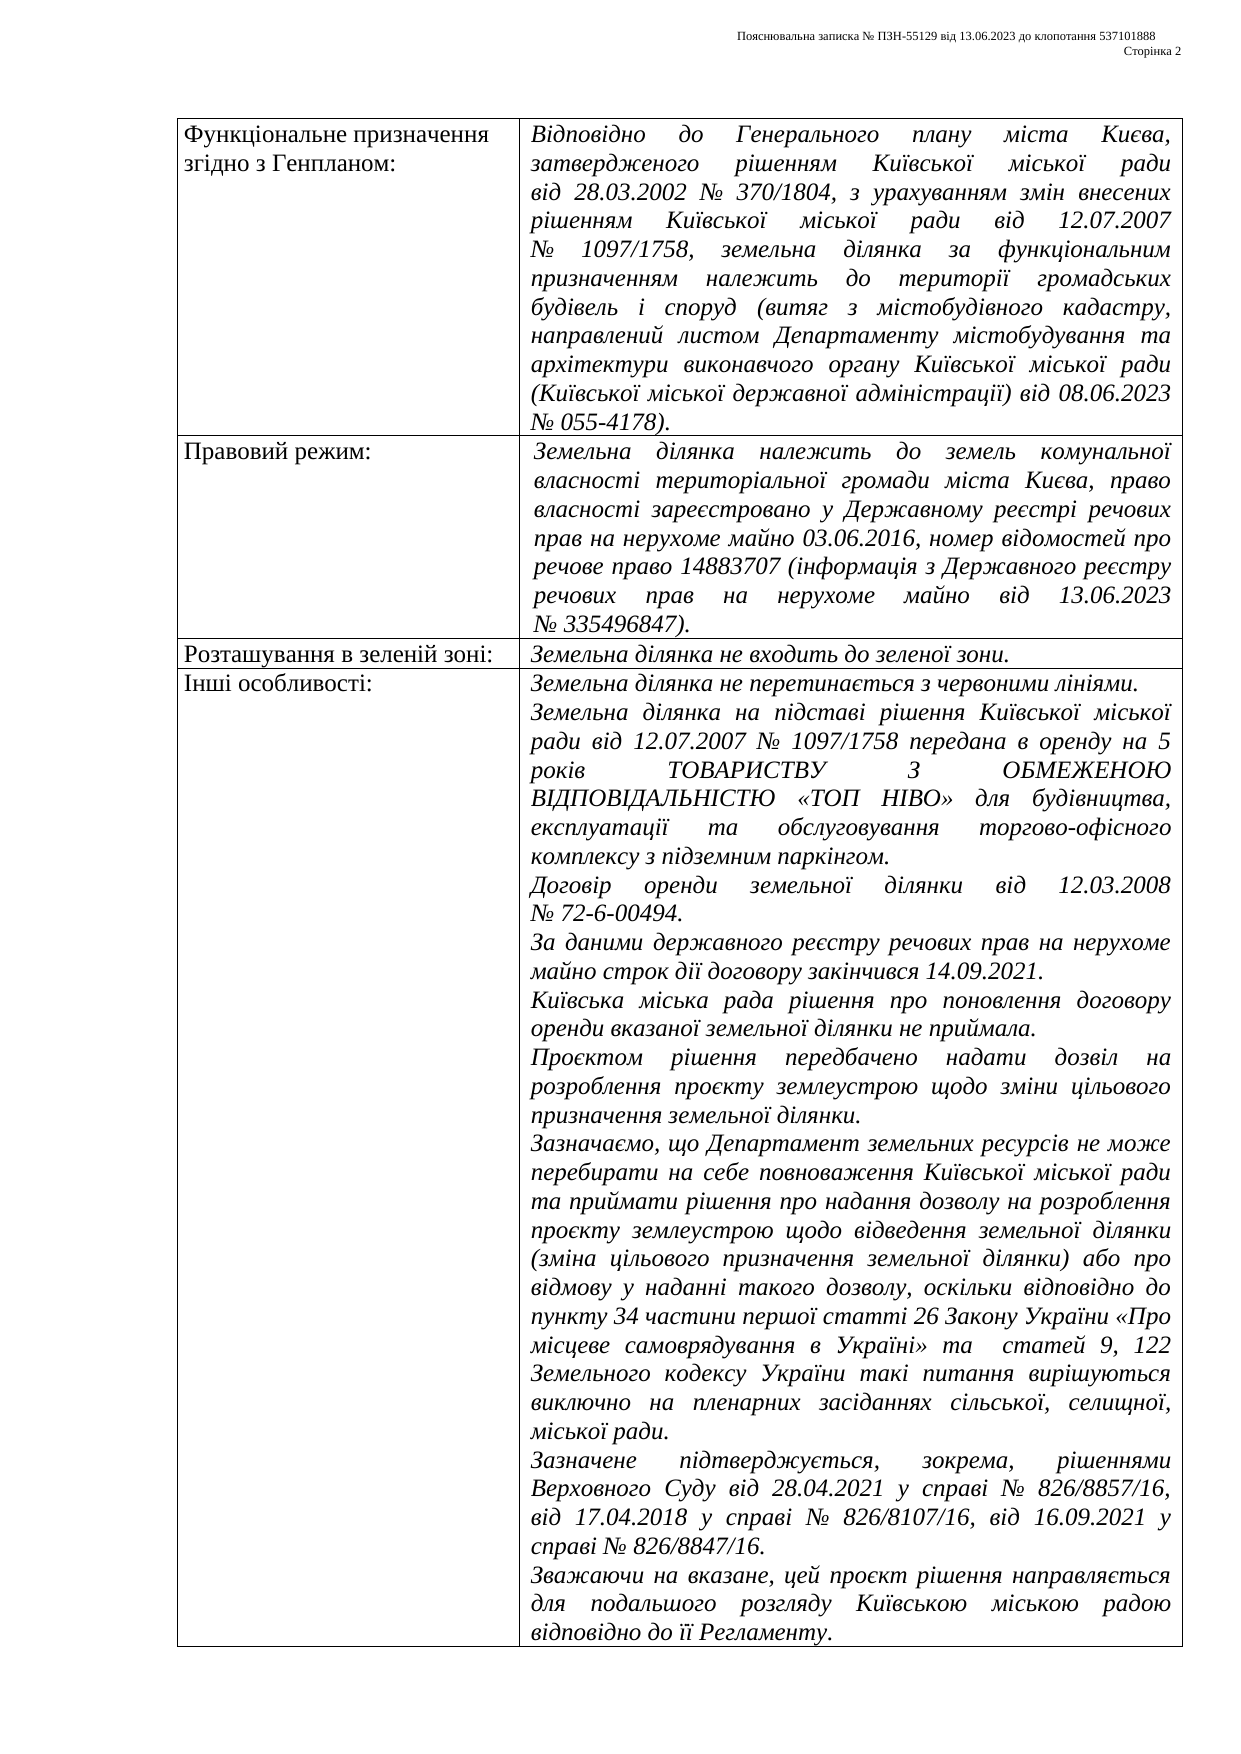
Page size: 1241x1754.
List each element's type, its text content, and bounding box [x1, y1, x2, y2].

table_cell Земельна ділянка належить до земель комунальної власності територіальної громади міста Києва, право власності зареєстровано у Державному реєстрі речових прав на нерухоме майно 03.06.2016, номер відомостей про речове право 14883707 (інформація з Державного реєстру речових прав на нерухоме майно від 13.06.2023 № 335496847). [520, 436, 1182, 638]
table_cell Інші особливості: [178, 669, 519, 1646]
table_cell Функціональне призначення згідно з Генпланом: [178, 119, 519, 435]
table_cell Відповідно до Генерального плану міста Києва, затвердженого рішенням Київської міської ради від 28.03.2002 № 370/1804, з урахуванням змін внесених рішенням Київської міської ради від 12.07.2007 № 1097/1758, земельна ділянка за функціональним призначенням належить до території громадських будівель і споруд (витяг з містобудівного кадастру, направлений листом Департаменту містобудування та архітектури виконавчого органу Київської міської ради (Київської міської державної адміністрації) від 08.06.2023 № 055-4178). [520, 119, 1182, 435]
table_cell Правовий режим: [178, 436, 519, 638]
table_cell Земельна ділянка не перетинається з червоними лініями. Земельна ділянка на підставі рішення Київської міської ради від 12.07.2007 № 1097/1758 передана в оренду на 5 років ТОВАРИСТВУ З ОБМЕЖЕНОЮ ВІДПОВІДАЛЬНІСТЮ «ТОП НІВО» для будівництва, експлуатації та обслуговування торгово-офісного комплексу з підземним паркінгом. Договір оренди земельної ділянки від 12.03.2008 № 72-6-00494. За даними державного реєстру речових прав на нерухоме майно строк дії договору закінчився 14.09.2021. Київська міська рада рішення про поновлення договору оренди вказаної земельної ділянки не приймала. Проєктом рішення передбачено надати дозвіл на розроблення проєкту землеустрою щодо зміни цільового призначення земельної ділянки. Зазначаємо, що Департамент земельних ресурсів не може перебирати на себе повноваження Київської міської ради та приймати рішення про надання дозволу на розроблення проєкту землеустрою щодо відведення земельної ділянки (зміна цільового призначення земельної ділянки) або про відмову у наданні такого дозволу, оскільки відповідно до пункту 34 частини першої статті 26 Закону України «Про місцеве самоврядування в Україні» та статей 9, 122 Земельного кодексу України такі питання вирішуються виключно на пленарних засіданнях сільської, селищної, міської ради. Зазначене підтверджується, зокрема, рішеннями Верховного Суду від 28.04.2021 у справі № 826/8857/16, від 17.04.2018 у справі № 826/8107/16, від 16.09.2021 у справі № 826/8847/16. Зважаючи на вказане, цей проєкт рішення направляється для подальшого розгляду Київською міською радою відповідно до її Регламенту. [520, 669, 1182, 1646]
table_cell Земельна ділянка не входить до зеленої зони. [520, 639, 1182, 667]
table_cell Розташування в зеленій зоні: [178, 639, 519, 667]
